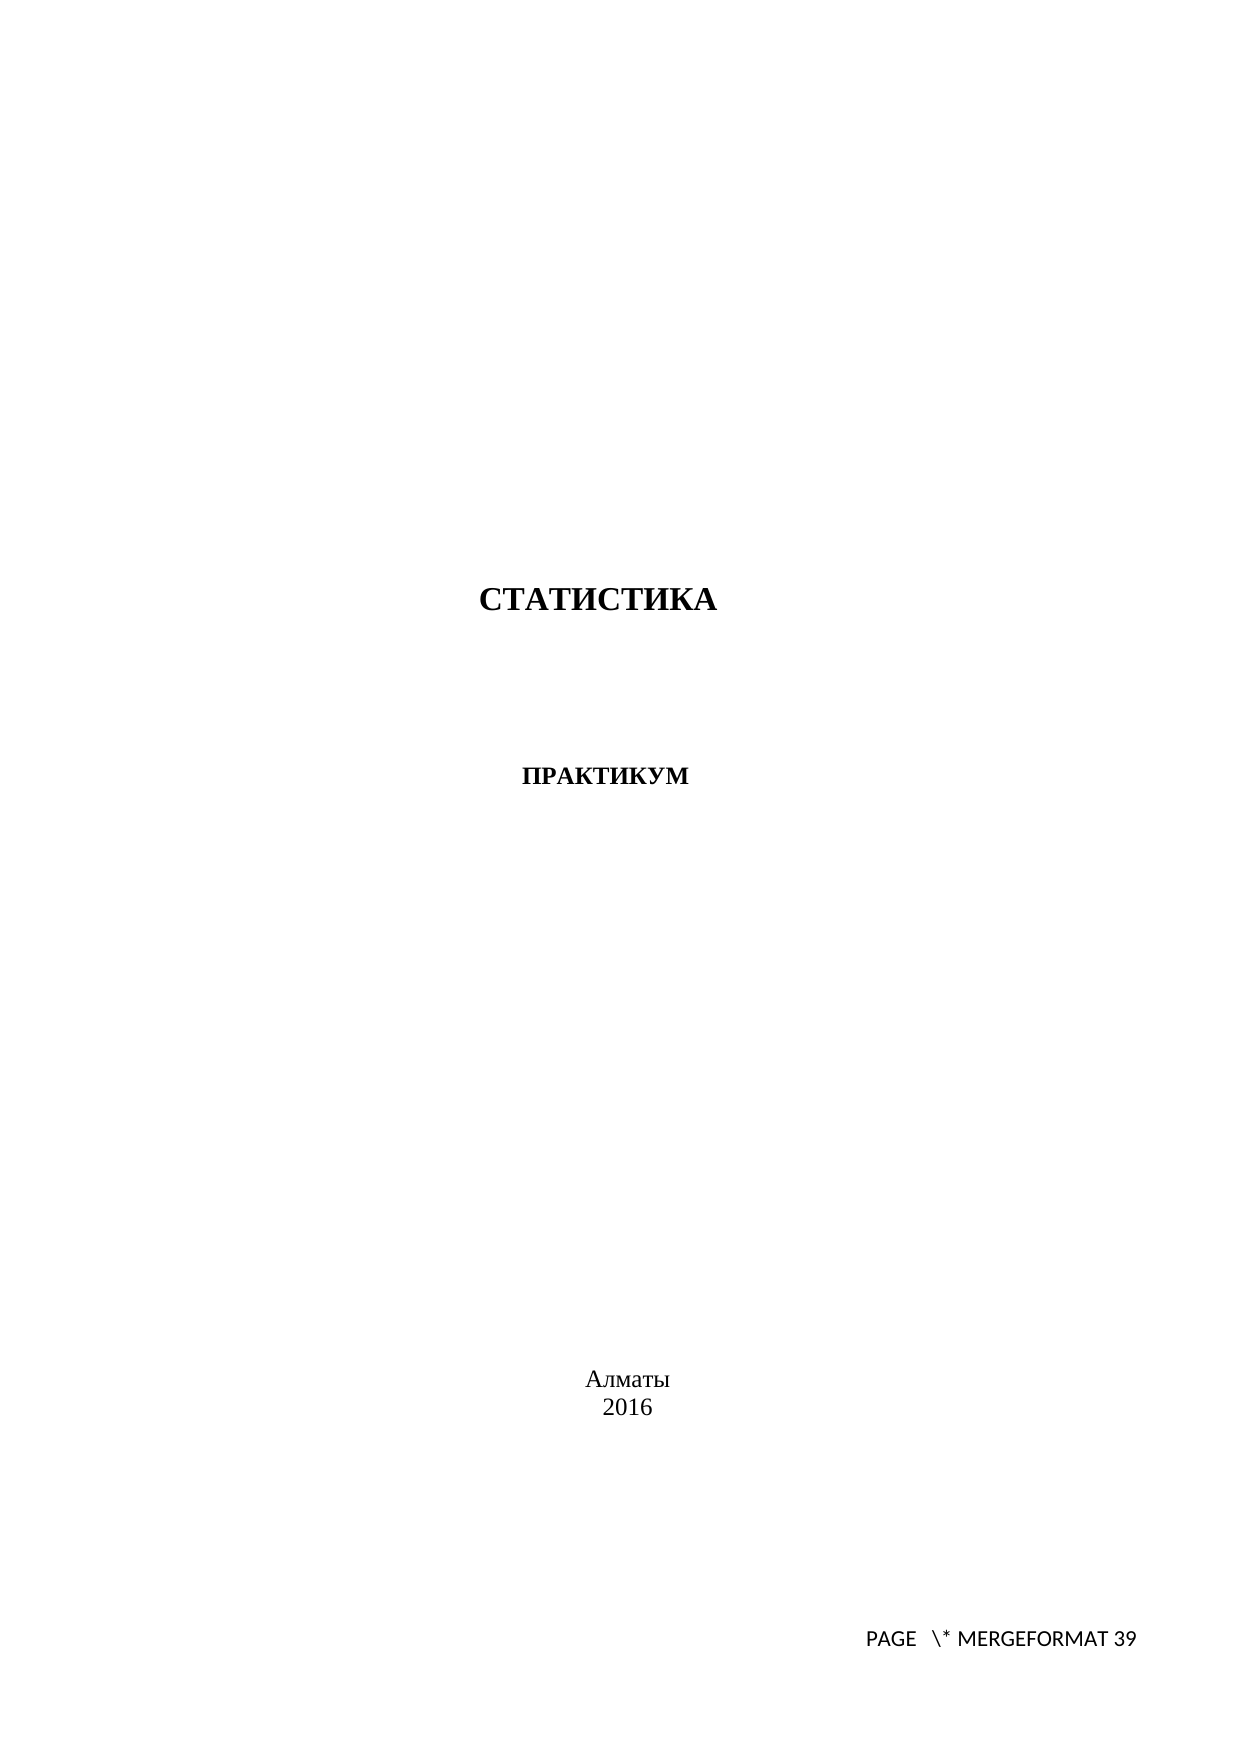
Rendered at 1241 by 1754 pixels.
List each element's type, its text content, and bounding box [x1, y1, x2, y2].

list CТАТИСТИКА [59, 579, 1137, 618]
list ПРАКТИКУМ [74, 761, 1137, 789]
list Алматы [118, 1364, 1137, 1392]
list 2016 [118, 1392, 1137, 1421]
